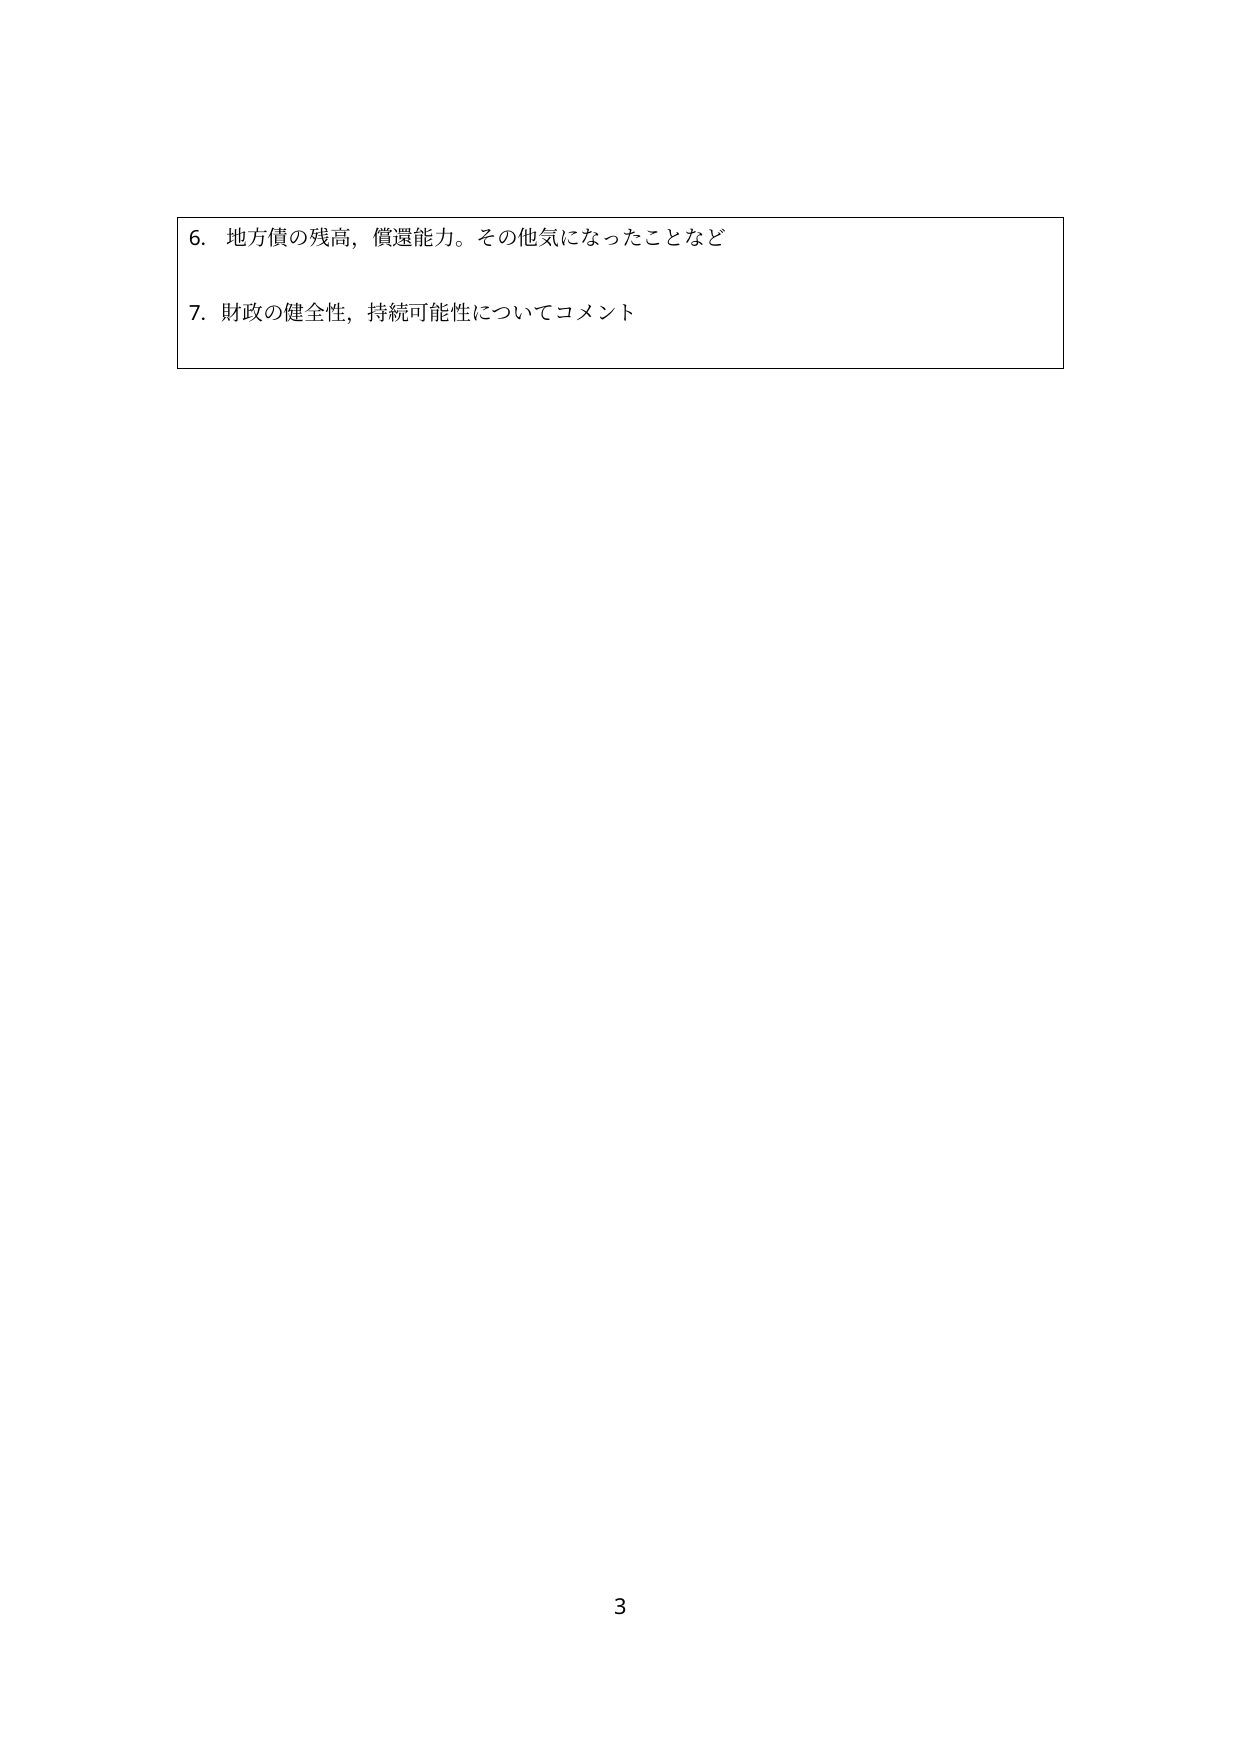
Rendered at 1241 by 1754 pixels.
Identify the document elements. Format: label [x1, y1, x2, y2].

table_header [178, 218, 1063, 368]
